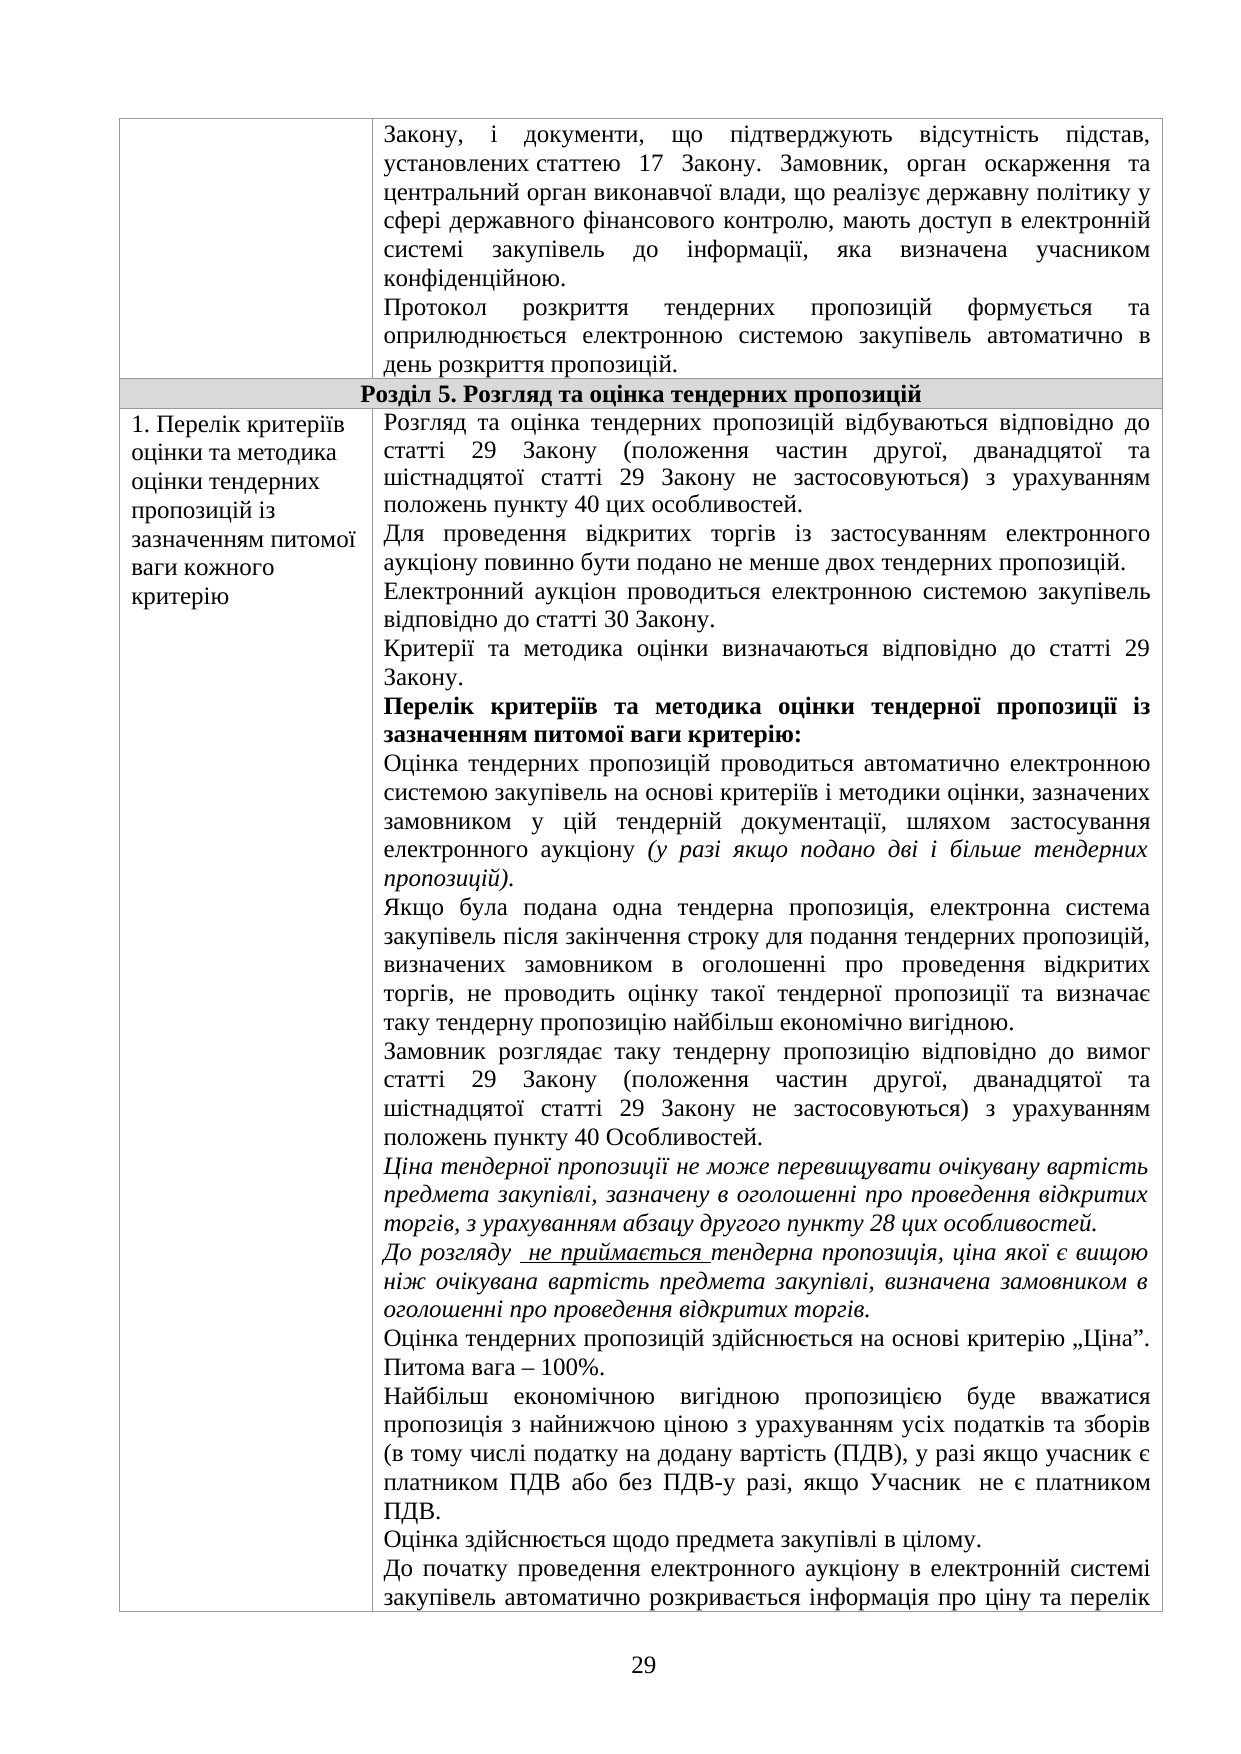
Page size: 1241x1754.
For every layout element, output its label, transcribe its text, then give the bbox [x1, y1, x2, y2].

table_cell Розділ 5. Розгляд та оцінка тендерних пропозицій [120, 379, 1162, 408]
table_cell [120, 119, 372, 378]
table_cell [373, 409, 1162, 1611]
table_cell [373, 119, 1162, 378]
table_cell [120, 409, 372, 1611]
